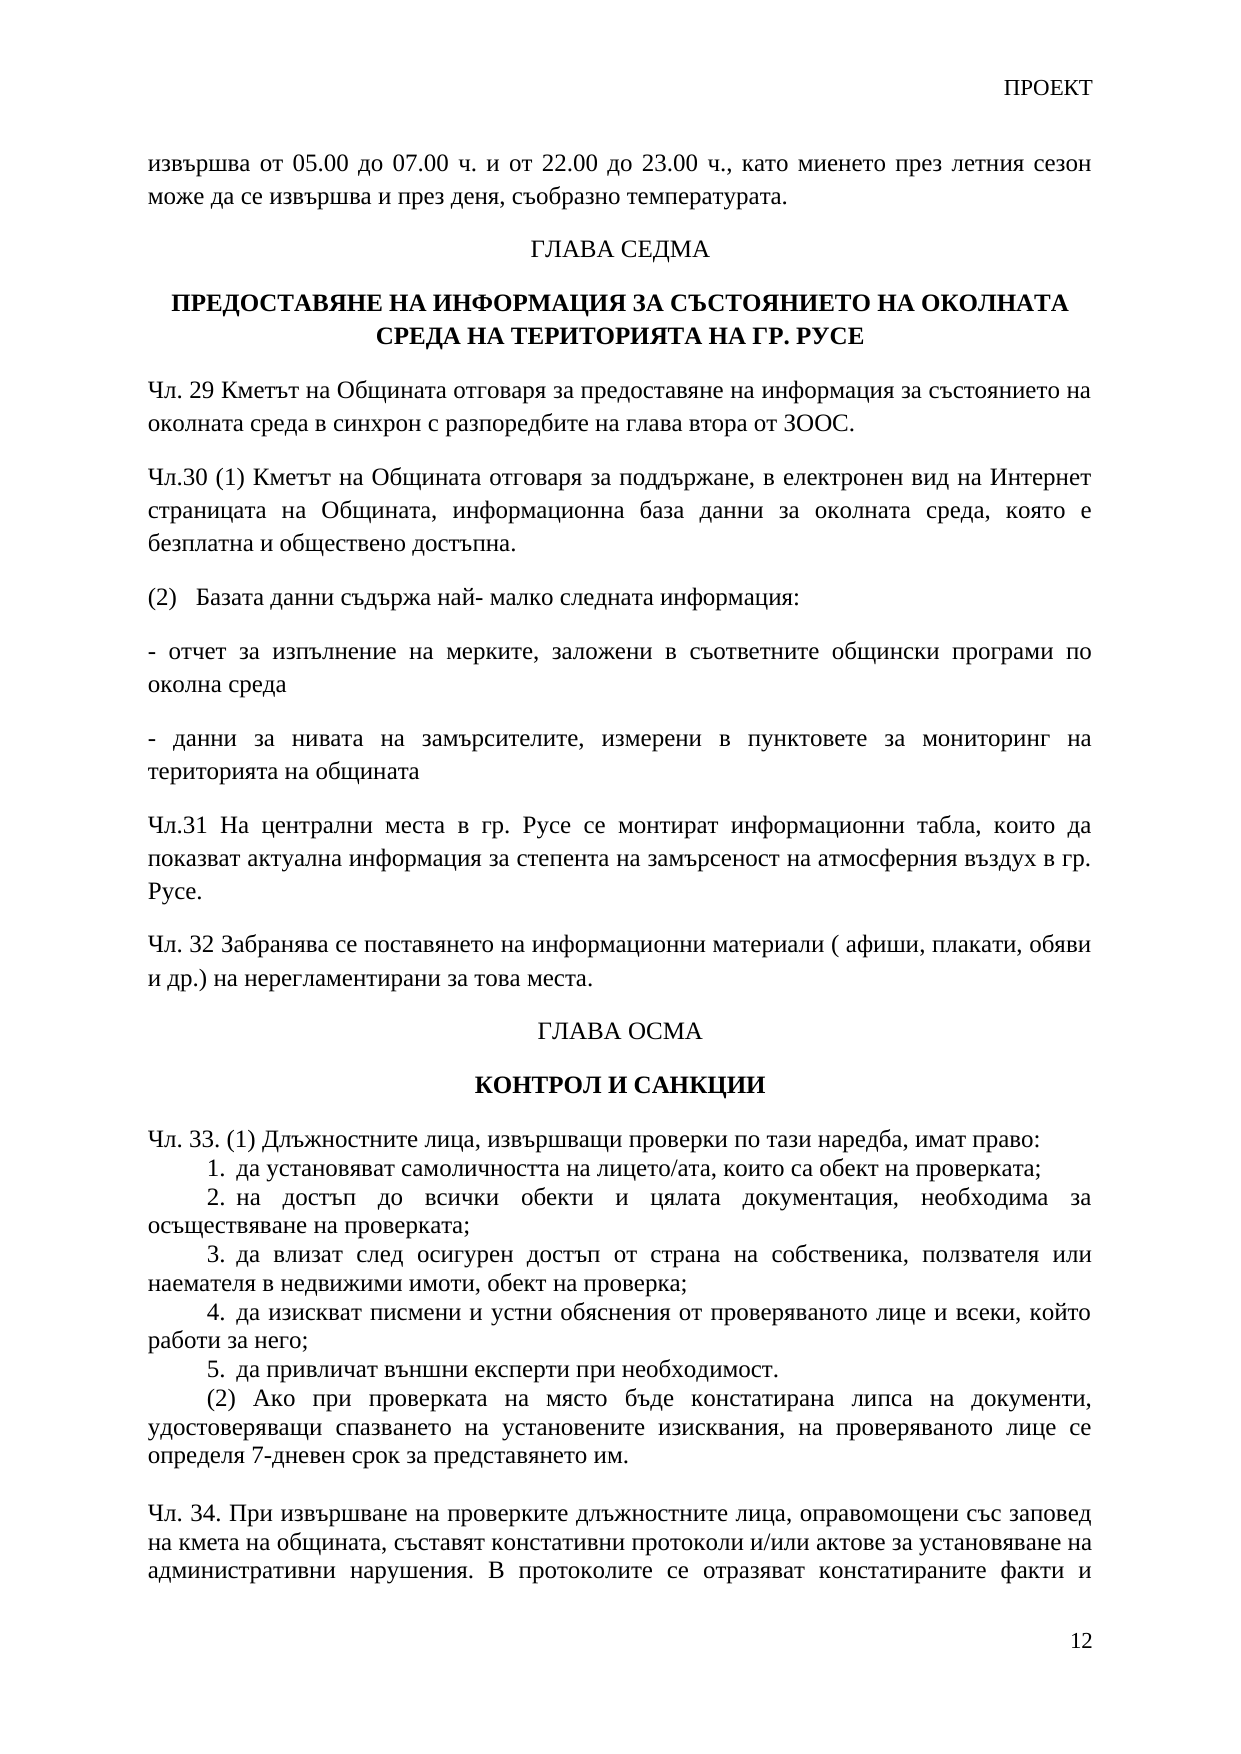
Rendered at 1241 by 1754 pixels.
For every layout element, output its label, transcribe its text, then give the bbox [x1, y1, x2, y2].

list да изискват писмени и устни обяснения от проверяваното лице и всеки, който работи за него; [148, 1297, 1093, 1354]
text КОНТРОЛ И САНКЦИИ [148, 1070, 1093, 1099]
list да установяват самоличността на лицето/ата, които са обект на проверката; [148, 1153, 1093, 1182]
text ПРЕДОСТАВЯНЕ НА ИНФОРМАЦИЯ ЗА СЪСТОЯНИЕТО НА ОКОЛНАТА СРЕДА НА ТЕРИТОРИЯТА НА ГР. РУСЕ [148, 288, 1093, 350]
text Чл. 33. (1) Длъжностните лица, извършващи проверки по тази наредба, имат право: [148, 1124, 1093, 1153]
text - данни за нивата на замърсителите, измерени в пунктовете за мониторинг на територията на общината [148, 723, 1093, 784]
text ГЛАВА ОСМА [148, 1016, 1093, 1045]
text (2) Базата данни съдържа най- малко следната информация: [148, 582, 1093, 611]
list на достъп до всички обекти и цялата документация, необходима за осъществяване на проверката; [148, 1182, 1093, 1239]
text Чл.30 (1) Кметът на Общината отговаря за поддържане, в електронен вид на Интернет страницата на Общината, информационна база данни за околната среда, която е безплатна и обществено достъпна. [148, 462, 1093, 557]
list да влизат след осигурен достъп от страна на собственика, ползвателя или наемателя в недвижими имоти, обект на проверка; [148, 1239, 1093, 1297]
text Чл. 32 Забранява се поставянето на информационни материали ( афиши, плакати, обяви и др.) на нерегламентирани за това места. [148, 929, 1093, 991]
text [148, 1498, 1093, 1584]
text - отчет за изпълнение на мерките, заложени в съответните общински програми по околна среда [148, 636, 1093, 698]
text Чл. 29 Кметът на Общината отговаря за предоставяне на информация за състоянието на околната среда в синхрон с разпоредбите на глава втора от ЗООС. [148, 375, 1093, 437]
text (2) Ако при проверката на място бъде констатирана липса на документи, удостоверяващи спазването на установените изисквания, на проверяваното лице се определя 7-дневен срок за представянето им. [148, 1383, 1093, 1469]
text Чл.31 На централни места в гр. Русе се монтират информационни табла, които да показват актуална информация за степента на замърсеност на атмосферния въздух в гр. Русе. [148, 810, 1093, 904]
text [148, 148, 1093, 209]
text ГЛАВА СЕДМА [148, 234, 1093, 263]
list да привличат външни експерти при необходимост. [148, 1354, 1093, 1383]
